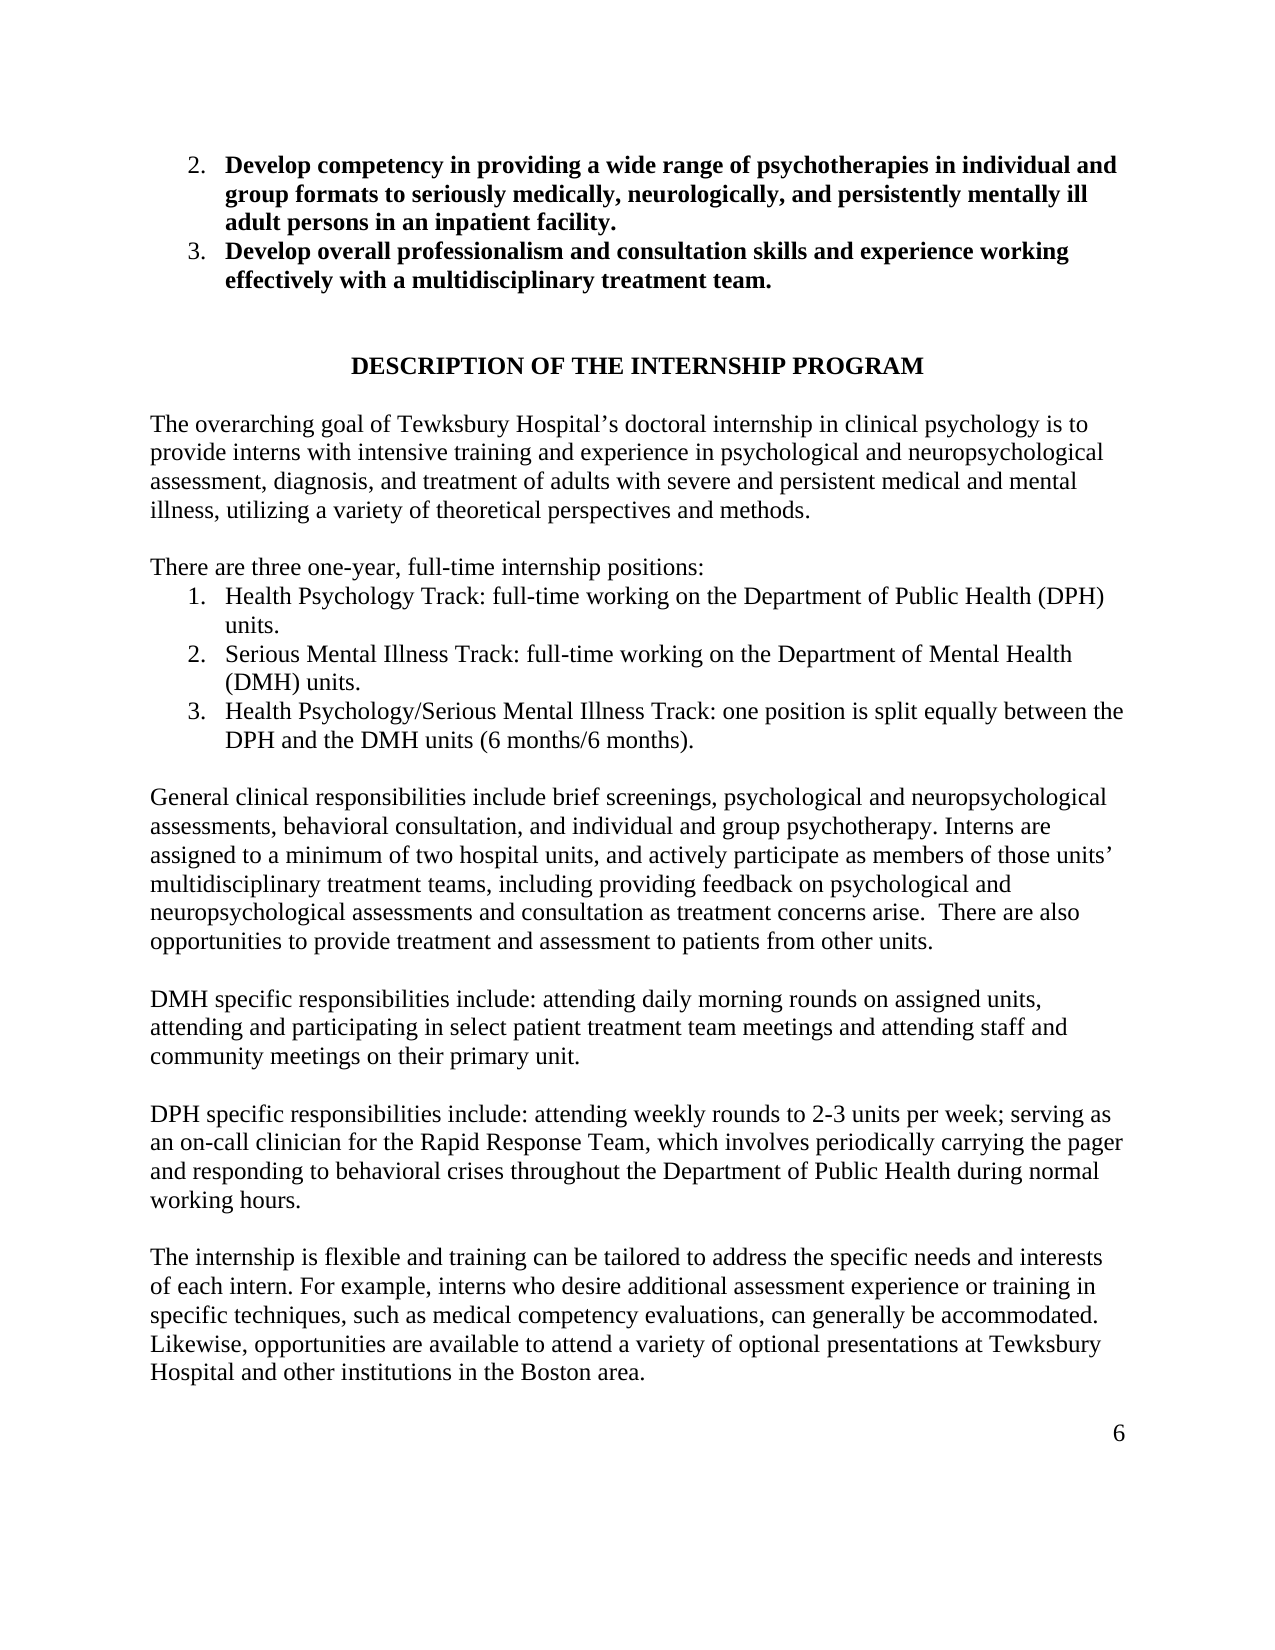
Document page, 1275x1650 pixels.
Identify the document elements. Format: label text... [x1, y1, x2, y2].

list Develop overall professionalism and consultation skills and experience working effectively with a multidisciplinary treatment team. [187, 236, 1125, 294]
text There are three one-year, full-time internship positions: [150, 552, 1125, 581]
text General clinical responsibilities include brief screenings, psychological and neuropsychological assessments, behavioral consultation, and individual and group psychotherapy. Interns are assigned to a minimum of two hospital units, and actively participate as members of those units’ multidisciplinary treatment teams, including providing feedback on psychological and neuropsychological assessments and consultation as treatment concerns arise. There are also opportunities to provide treatment and assessment to patients from other units. [150, 782, 1125, 955]
text The overarching goal of Tewksbury Hospital’s doctoral internship in clinical psychology is to provide interns with intensive training and experience in psychological and neuropsychological assessment, diagnosis, and treatment of adults with severe and persistent medical and mental illness, utilizing a variety of theoretical perspectives and methods. [150, 409, 1125, 524]
list Health Psychology Track: full-time working on the Department of Public Health (DPH) units. [187, 581, 1125, 639]
list Serious Mental Illness Track: full-time working on the Department of Mental Health (DMH) units. [187, 639, 1125, 696]
text DPH specific responsibilities include: attending weekly rounds to 2-3 units per week; serving as an on-call clinician for the Rapid Response Team, which involves periodically carrying the pager and responding to behavioral crises throughout the Department of Public Health during normal working hours. [150, 1099, 1125, 1214]
text DESCRIPTION OF THE INTERNSHIP PROGRAM [150, 351, 1125, 380]
list Health Psychology/Serious Mental Illness Track: one position is split equally between the DPH and the DMH units (6 months/6 months). [187, 696, 1125, 754]
text DMH specific responsibilities include: attending daily morning rounds on assigned units, attending and participating in select patient treatment team meetings and attending staff and community meetings on their primary unit. [150, 984, 1125, 1070]
text The internship is flexible and training can be tailored to address the specific needs and interests of each intern. For example, interns who desire additional assessment experience or training in specific techniques, such as medical competency evaluations, can generally be accommodated. Likewise, opportunities are available to attend a variety of optional presentations at Tewksbury Hospital and other institutions in the Boston area. [150, 1242, 1125, 1386]
list Develop competency in providing a wide range of psychotherapies in individual and group formats to seriously medically, neurologically, and persistently mentally ill adult persons in an inpatient facility. [187, 150, 1125, 236]
